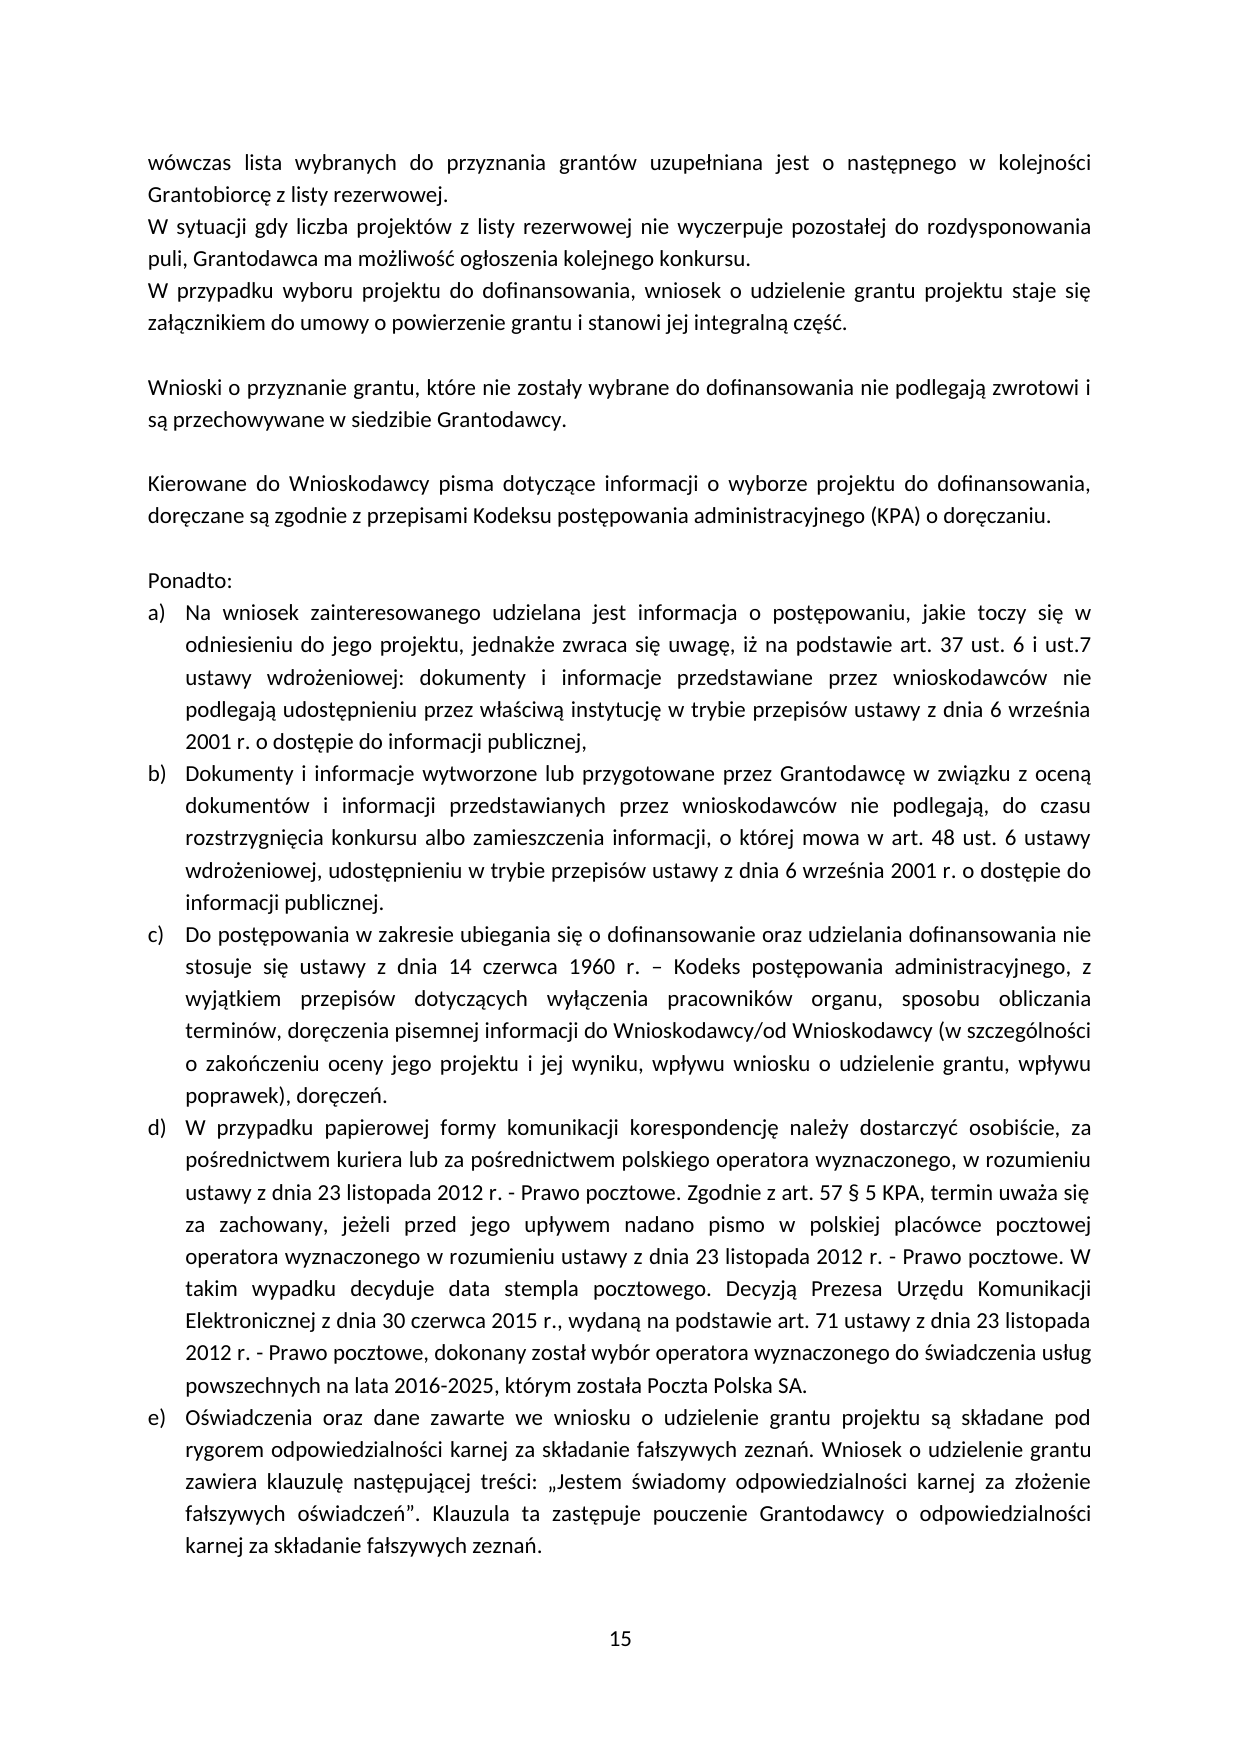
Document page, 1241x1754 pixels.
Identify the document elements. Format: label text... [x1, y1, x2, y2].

text W sytuacji gdy liczba projektów z listy rezerwowej nie wyczerpuje pozostałej do rozdysponowania puli, Grantodawca ma możliwość ogłoszenia kolejnego konkursu. [148, 212, 1093, 272]
list Na wniosek zainteresowanego udzielana jest informacja o postępowaniu, jakie toczy się w odniesieniu do jego projektu, jednakże zwraca się uwagę, iż na podstawie art. 37 ust. 6 i ust.7 ustawy wdrożeniowej: dokumenty i informacje przedstawiane przez wnioskodawców nie podlegają udostępnieniu przez właściwą instytucję w trybie przepisów ustawy z dnia 6 września 2001 r. o dostępie do informacji publicznej, [148, 598, 1093, 755]
text W przypadku wyboru projektu do dofinansowania, wniosek o udzielenie grantu projektu staje się załącznikiem do umowy o powierzenie grantu i stanowi jej integralną część. [148, 276, 1093, 337]
list Oświadczenia oraz dane zawarte we wniosku o udzielenie grantu projektu są składane pod rygorem odpowiedzialności karnej za składanie fałszywych zeznań. Wniosek o udzielenie grantu zawiera klauzulę następującej treści: „Jestem świadomy odpowiedzialności karnej za złożenie fałszywych oświadczeń”. Klauzula ta zastępuje pouczenie Grantodawcy o odpowiedzialności karnej za składanie fałszywych zeznań. [148, 1403, 1093, 1560]
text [148, 148, 1093, 208]
list Do postępowania w zakresie ubiegania się o dofinansowanie oraz udzielania dofinansowania nie stosuje się ustawy z dnia 14 czerwca 1960 r. – Kodeks postępowania administracyjnego, z wyjątkiem przepisów dotyczących wyłączenia pracowników organu, sposobu obliczania terminów, doręczenia pisemnej informacji do Wnioskodawcy/od Wnioskodawcy (w szczególności o zakończeniu oceny jego projektu i jej wyniku, wpływu wniosku o udzielenie grantu, wpływu poprawek), doręczeń. [148, 920, 1093, 1109]
text Wnioski o przyznanie grantu, które nie zostały wybrane do dofinansowania nie podlegają zwrotowi i są przechowywane w siedzibie Grantodawcy. [148, 373, 1093, 433]
text Ponadto: [148, 566, 1093, 594]
text Kierowane do Wnioskodawcy pisma dotyczące informacji o wyborze projektu do dofinansowania, doręczane są zgodnie z przepisami Kodeksu postępowania administracyjnego (KPA) o doręczaniu. [148, 469, 1093, 530]
list W przypadku papierowej formy komunikacji korespondencję należy dostarczyć osobiście, za pośrednictwem kuriera lub za pośrednictwem polskiego operatora wyznaczonego, w rozumieniu ustawy z dnia 23 listopada 2012 r. - Prawo pocztowe. Zgodnie z art. 57 § 5 KPA, termin uważa się za zachowany, jeżeli przed jego upływem nadano pismo w polskiej placówce pocztowej operatora wyznaczonego w rozumieniu ustawy z dnia 23 listopada 2012 r. - Prawo pocztowe. W takim wypadku decyduje data stempla pocztowego. Decyzją Prezesa Urzędu Komunikacji Elektronicznej z dnia 30 czerwca 2015 r., wydaną na podstawie art. 71 ustawy z dnia 23 listopada 2012 r. - Prawo pocztowe, dokonany został wybór operatora wyznaczonego do świadczenia usług powszechnych na lata 2016-2025, którym została Poczta Polska SA. [148, 1113, 1093, 1399]
list Dokumenty i informacje wytworzone lub przygotowane przez Grantodawcę w związku z oceną dokumentów i informacji przedstawianych przez wnioskodawców nie podlegają, do czasu rozstrzygnięcia konkursu albo zamieszczenia informacji, o której mowa w art. 48 ust. 6 ustawy wdrożeniowej, udostępnieniu w trybie przepisów ustawy z dnia 6 września 2001 r. o dostępie do informacji publicznej. [148, 759, 1093, 916]
